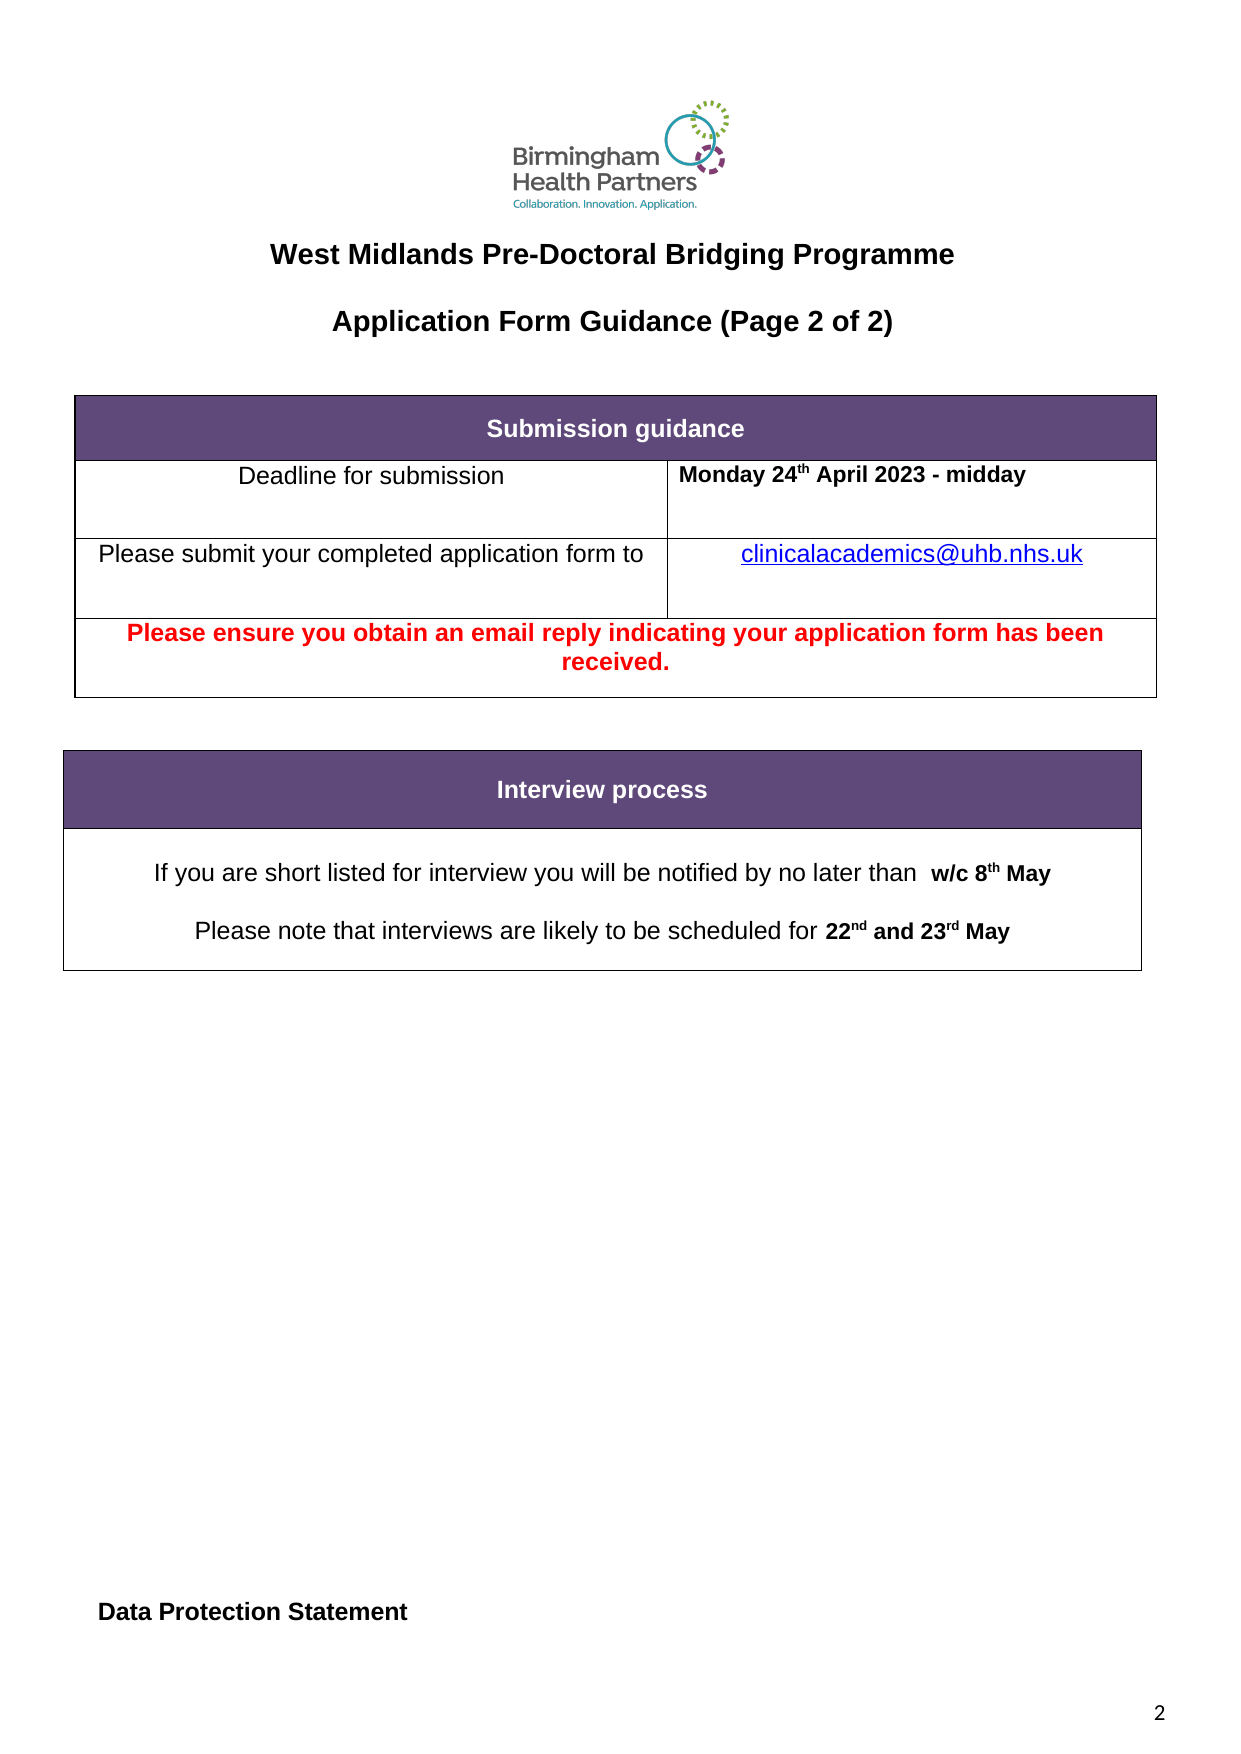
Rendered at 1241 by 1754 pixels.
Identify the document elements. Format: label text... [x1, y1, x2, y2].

list Data Protection Statement [98, 1597, 1095, 1626]
table_header Interview process [64, 751, 1141, 828]
table_header Submission guidance [76, 396, 1156, 460]
table_cell Deadline for submission [76, 461, 667, 538]
picture [504, 73, 736, 238]
table_cell Monday 24th April 2023 - midday [668, 461, 1156, 538]
text West Midlands Pre-Doctoral Bridging Programme [60, 237, 1165, 271]
table_cell Please ensure you obtain an email reply indicating your application form has been received. [76, 619, 1156, 697]
table_cell If you are short listed for interview you will be notified by no later than w/c 8th May Please note that interviews are likely to be scheduled for 22nd and 23rd May [64, 829, 1141, 970]
table_cell Please submit your completed application form to [76, 539, 667, 617]
text Application Form Guidance (Page 2 of 2) [60, 304, 1165, 338]
table_cell clinicalacademics@uhb.nhs.uk [668, 539, 1156, 617]
